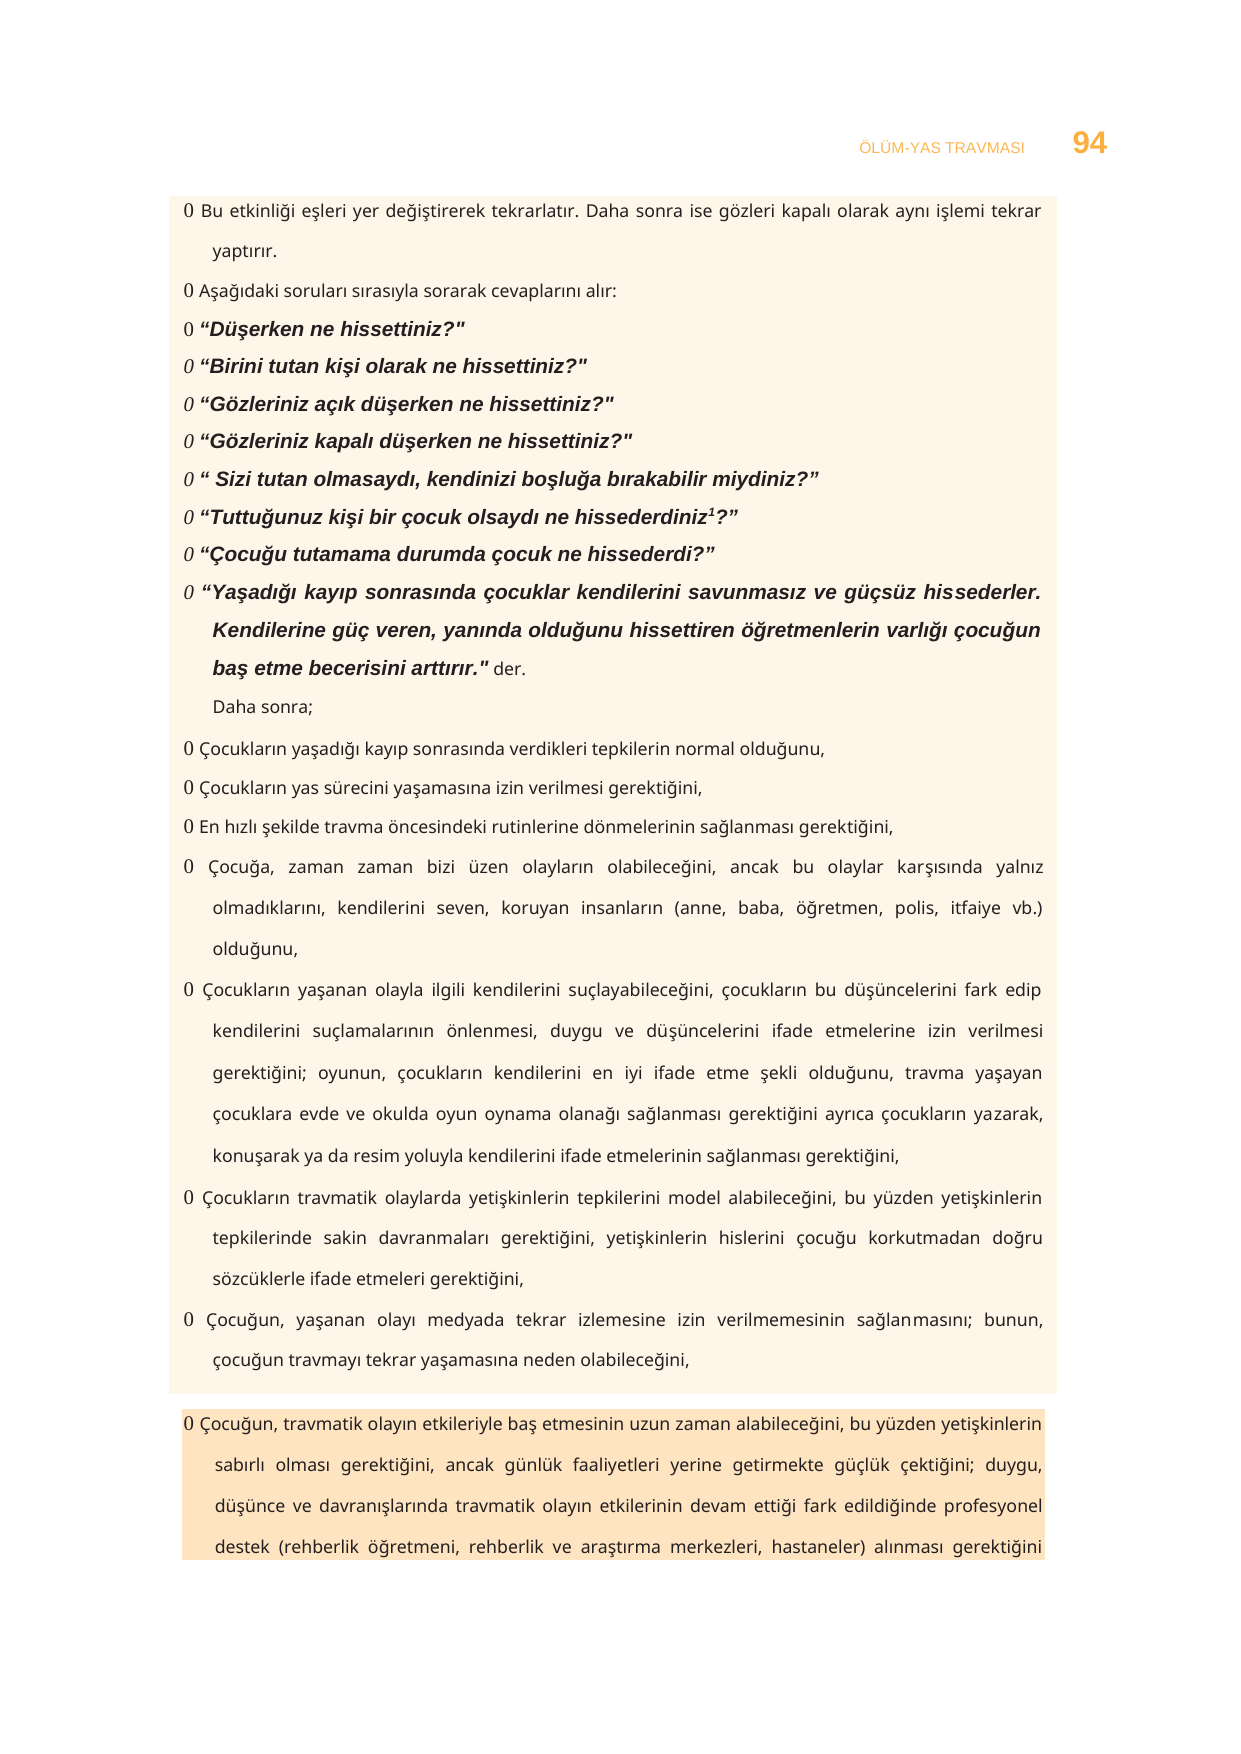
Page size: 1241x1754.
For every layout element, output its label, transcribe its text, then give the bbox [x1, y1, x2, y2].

text 0 Çocukların yaşanan olayla ilgili kendilerini suçlayabileceğini, çocukların bu düşüncelerini fark edip kendilerini suçlamalarının önlenmesi, duygu ve düşüncelerini ifade etmelerine izin verilmesi gerektiğini; oyunun, çocukların kendilerini en iyi ifade etme şekli olduğunu, travma yaşayan çocuklara evde ve okulda oyun oynama olanağı sağlanması gerektiğini ayrıca çocukların yazarak, konuşarak ya da resim yoluyla kendilerini ifade etmelerinin sağlanması gerektiğini, [171, 975, 1056, 1167]
text 0 “Yaşadığı kayıp sonrasında çocuklar kendilerini savunmasız ve güçsüz hissederler. Kendilerine güç veren, yanında olduğunu hissettiren öğretmenlerin varlığı çocuğun baş etme becerisini arttırır." der. [171, 578, 1056, 680]
text 0 “ Sizi tutan olmasaydı, kendinizi boşluğa bırakabilir miydiniz?” [171, 465, 1056, 491]
text 0 “Gözleriniz açık düşerken ne hissettiniz?" [171, 390, 1056, 416]
text 0 “Birini tutan kişi olarak ne hissettiniz?" [171, 353, 1056, 378]
text 0 Çocuğun, yaşanan olayı medyada tekrar izlemesine izin verilmemesinin sağlanmasını; bunun, çocuğun travmayı tekrar yaşamasına neden olabileceğini, [171, 1305, 1056, 1392]
text 0 En hızlı şekilde travma öncesindeki rutinlerine dönmelerinin sağlanması gerektiğini, [171, 812, 1056, 838]
text 0 “Çocuğu tutamama durumda çocuk ne hissederdi?” [171, 541, 1056, 566]
text 0 Aşağıdaki soruları sırasıyla sorarak cevaplarını alır: [171, 276, 1056, 302]
text 0 Çocuğa, zaman zaman bizi üzen olayların olabileceğini, ancak bu olaylar karşısında yalnız olmadıklarını, kendilerini seven, koruyan insanların (anne, baba, öğretmen, polis, itfaiye vb.) olduğunu, [171, 853, 1056, 960]
text 0 “Düşerken ne hissettiniz?" [171, 315, 1056, 341]
text 0 Bu etkinliği eşleri yer değiştirerek tekrarlatır. Daha sonra ise gözleri kapalı olarak aynı işlemi tekrar yaptırır. [171, 198, 1056, 262]
text 0 Çocukların yaşadığı kayıp sonrasında verdikleri tepkilerin normal olduğunu, [171, 734, 1056, 761]
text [183, 1411, 1043, 1559]
text 0 Çocukların travmatik olaylarda yetişkinlerin tepkilerini model alabileceğini, bu yüzden yetişkinlerin tepkilerinde sakin davranmaları gerektiğini, yetişkinlerin hislerini çocuğu korkutmadan doğru sözcüklerle ifade etmeleri gerektiğini, [171, 1183, 1056, 1291]
text 0 “Gözleriniz kapalı düşerken ne hissettiniz?" [171, 428, 1056, 453]
text 0 Çocukların yas sürecini yaşamasına izin verilmesi gerektiğini, [171, 773, 1056, 799]
text Daha sonra; [171, 693, 1056, 718]
text 0 “Tuttuğunuz kişi bir çocuk olsaydı ne hissederdiniz1?” [171, 503, 1056, 529]
